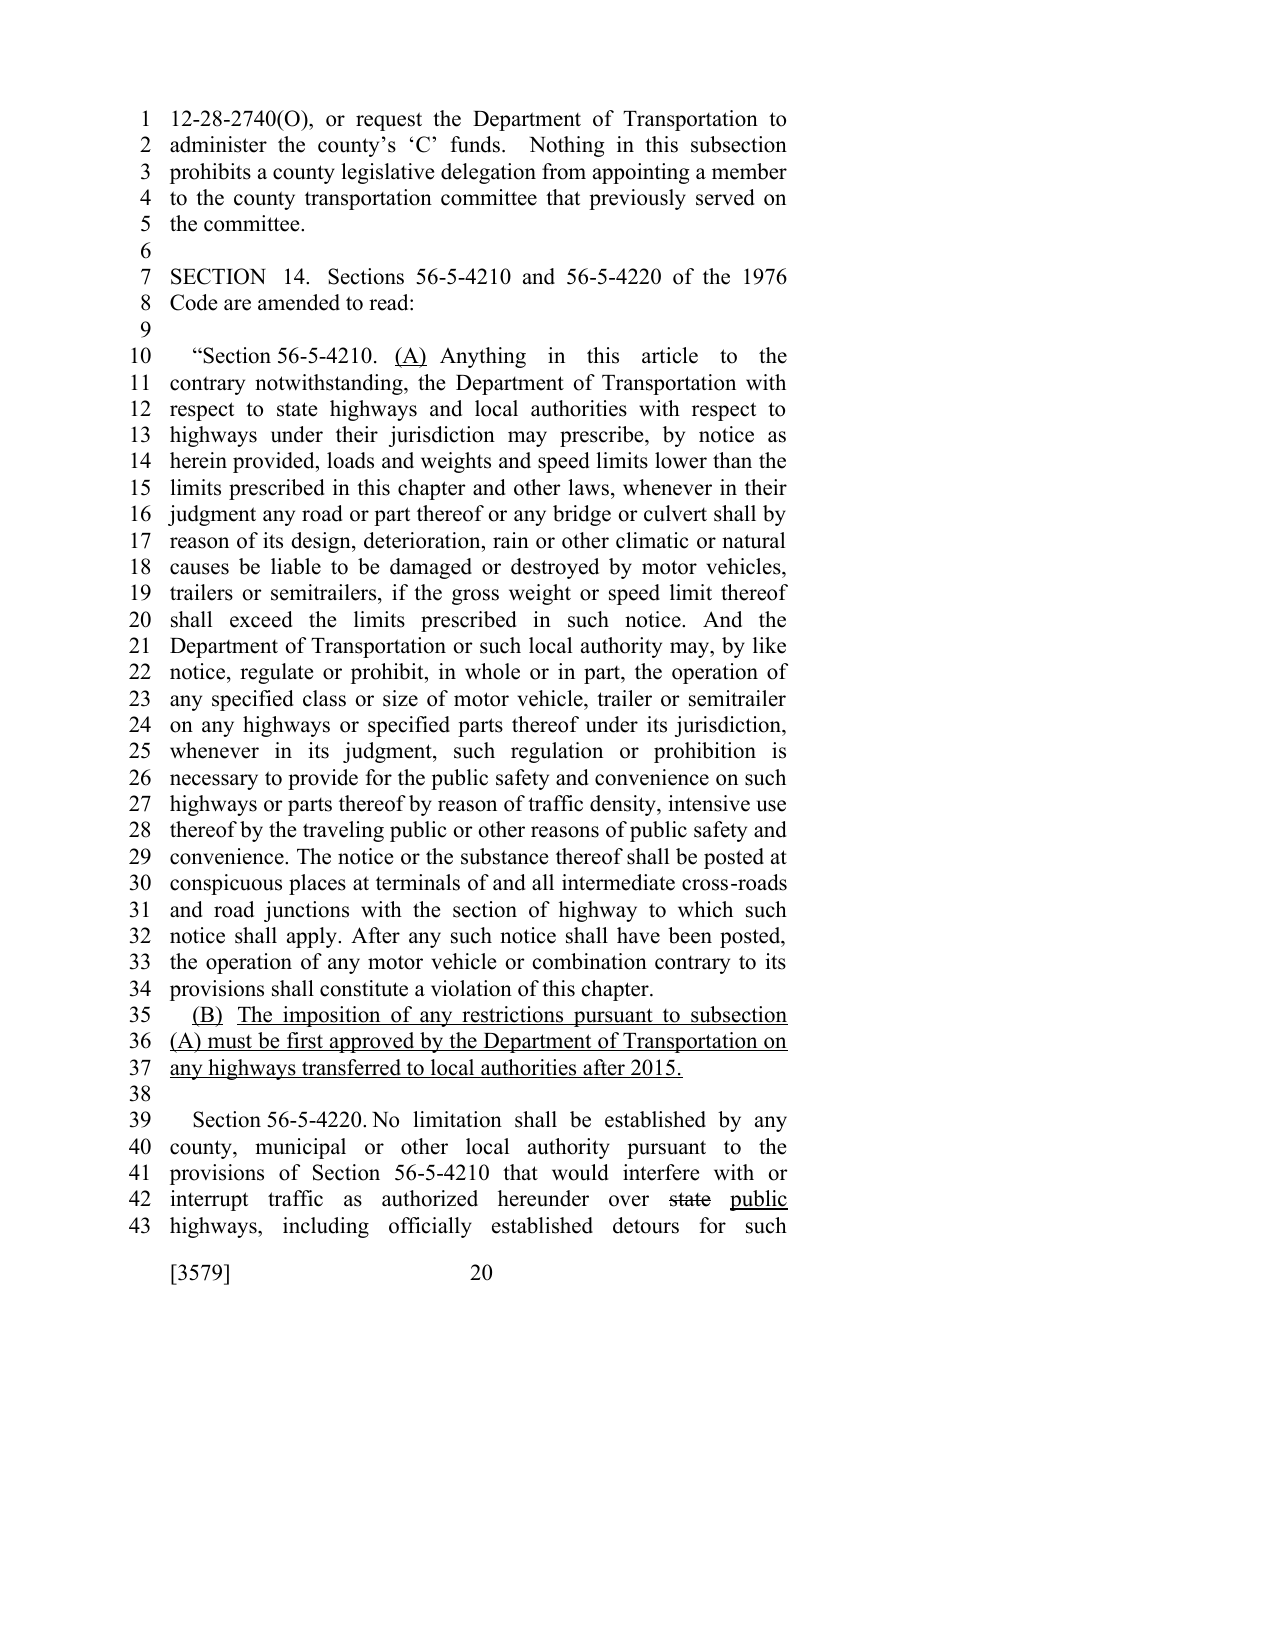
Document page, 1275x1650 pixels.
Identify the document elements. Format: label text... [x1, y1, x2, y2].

text (B) The imposition of any restrictions pursuant to subsection (A) must be first approved by the Department of Transportation on any highways transferred to local authorities after 2015. [169, 1051, 787, 1080]
text (B) The imposition of any restrictions pursuant to subsection (A) must be first approved by the Department of Transportation on any highways transferred to local authorities after 2015. [169, 1001, 787, 1050]
text SECTION 14. Sections 56-5-4210 and 56-5-4220 of the 1976 Code are amended to read: [169, 263, 787, 316]
text “Section 56-5-4210. (A) Anything in this article to the contrary notwithstanding, the Department of Transportation with respect to state highways and local authorities with respect to highways under their jurisdiction may prescribe, by notice as herein provided, loads and weights and speed limits lower than the limits prescribed in this chapter and other laws, whenever in their judgment any road or part thereof or any bridge or culvert shall by reason of its design, deterioration, rain or other climatic or natural causes be liable to be damaged or destroyed by motor vehicles, trailers or semitrailers, if the gross weight or speed limit thereof shall exceed the limits prescribed in such notice. And the Department of Transportation or such local authority may, by like notice, regulate or prohibit, in whole or in part, the operation of any specified class or size of motor vehicle, trailer or semitrailer on any highways or specified parts thereof under its jurisdiction, whenever in its judgment, such regulation or prohibition is necessary to provide for the public safety and convenience on such highways or parts thereof by reason of traffic density, intensive use thereof by the traveling public or other reasons of public safety and convenience. The notice or the substance thereof shall be posted at conspicuous places at terminals of and all intermediate cross-roads and road junctions with the section of highway to which such notice shall apply. After any such notice shall have been posted, the operation of any motor vehicle or combination contrary to its provisions shall constitute a violation of this chapter. [169, 342, 787, 1001]
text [169, 1106, 787, 1238]
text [169, 105, 787, 237]
